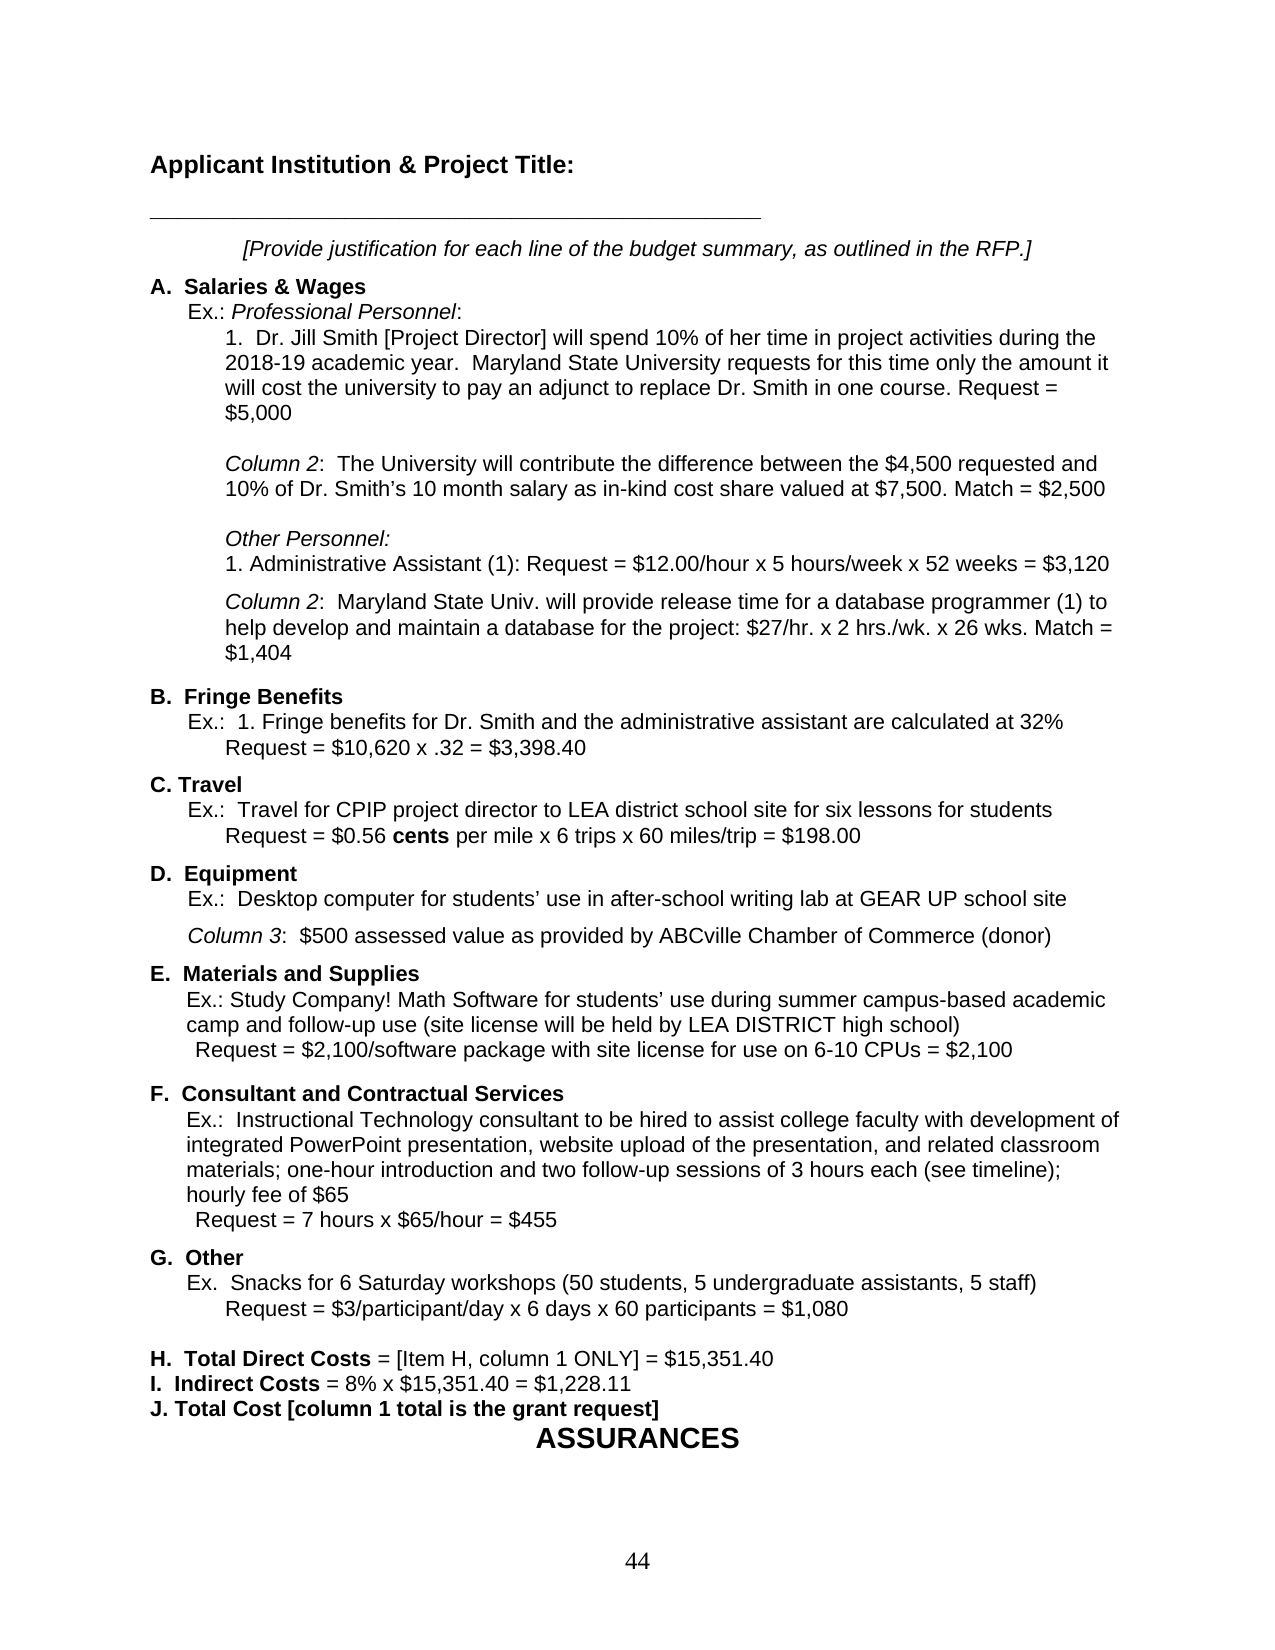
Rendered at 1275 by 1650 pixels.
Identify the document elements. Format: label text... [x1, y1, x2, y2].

text Request = $0.56 cents per mile x 6 trips x 60 miles/trip = $198.00 [187, 823, 1125, 848]
text E. Materials and Supplies [150, 961, 1125, 986]
text H. Total Direct Costs = [Item H, column 1 ONLY] = $15,351.40 [150, 1346, 1125, 1371]
text [Provide justification for each line of the budget summary, as outlined in the RFP.] [150, 236, 1125, 261]
text A. Salaries & Wages [150, 274, 1125, 299]
text Ex.: 1. Fringe benefits for Dr. Smith and the administrative assistant are calculated at 32% [187, 709, 1125, 734]
text Other Personnel: [187, 526, 1125, 551]
text Ex.: Desktop computer for students’ use in after-school writing lab at GEAR UP school site [150, 886, 1125, 911]
text Column 2: The University will contribute the difference between the $4,500 requested and 10% of Dr. Smith’s 10 month salary as in-kind cost share valued at $7,500. Match = $2,500 [225, 451, 1125, 501]
text 1. Dr. Jill Smith [Project Director] will spend 10% of her time in project activities during the 2018-19 academic year. Maryland State University requests for this time only the amount it will cost the university to pay an adjunct to replace Dr. Smith in one course. Request = $5,000 [225, 324, 1125, 425]
text I. Indirect Costs = 8% x $15,351.40 = $1,228.11 [150, 1371, 1125, 1396]
text Applicant Institution & Project Title: ____________________________________________ [150, 150, 1125, 222]
text D. Equipment [150, 860, 1125, 886]
text Ex. Snacks for 6 Saturday workshops (50 students, 5 undergraduate assistants, 5 staff) [150, 1270, 1125, 1296]
text ASSURANCES [150, 1422, 1125, 1455]
text Request = $10,620 x .32 = $3,398.40 [150, 734, 1125, 759]
text B. Fringe Benefits [150, 684, 1125, 709]
text Ex.: Study Company! Math Software for students’ use during summer campus-based academic camp and follow-up use (site license will be held by LEA DISTRICT high school) [186, 986, 1125, 1037]
text Request = 7 hours x $65/hour = $455 [150, 1207, 1125, 1232]
text Ex.: Travel for CPIP project director to LEA district school site for six lessons for students [187, 797, 1125, 823]
text Ex.: Professional Personnel: [187, 299, 1125, 324]
text Request = $3/participant/day x 6 days x 60 participants = $1,080 [150, 1296, 1125, 1321]
text G. Other [150, 1245, 1125, 1270]
text Column 2: Maryland State Univ. will provide release time for a database programmer (1) to help develop and maintain a database for the project: $27/hr. x 2 hrs./wk. x 26 wks. Match = $1,404 [225, 589, 1125, 665]
text 1. Administrative Assistant (1): Request = $12.00/hour x 5 hours/week x 52 weeks = $3,120 [187, 551, 1125, 577]
text J. Total Cost [column 1 total is the grant request] [150, 1396, 1125, 1422]
text F. Consultant and Contractual Services [150, 1081, 1125, 1106]
text C. Travel [150, 772, 1125, 797]
text Ex.: Instructional Technology consultant to be hired to assist college faculty with development of integrated PowerPoint presentation, website upload of the presentation, and related classroom materials; one-hour introduction and two follow-up sessions of 3 hours each (see timeline); hourly fee of $65 [186, 1106, 1125, 1207]
text Column 3: $500 assessed value as provided by ABCville Chamber of Commerce (donor) [187, 923, 1125, 949]
text Request = $2,100/software package with site license for use on 6-10 CPUs = $2,100 [150, 1037, 1125, 1062]
